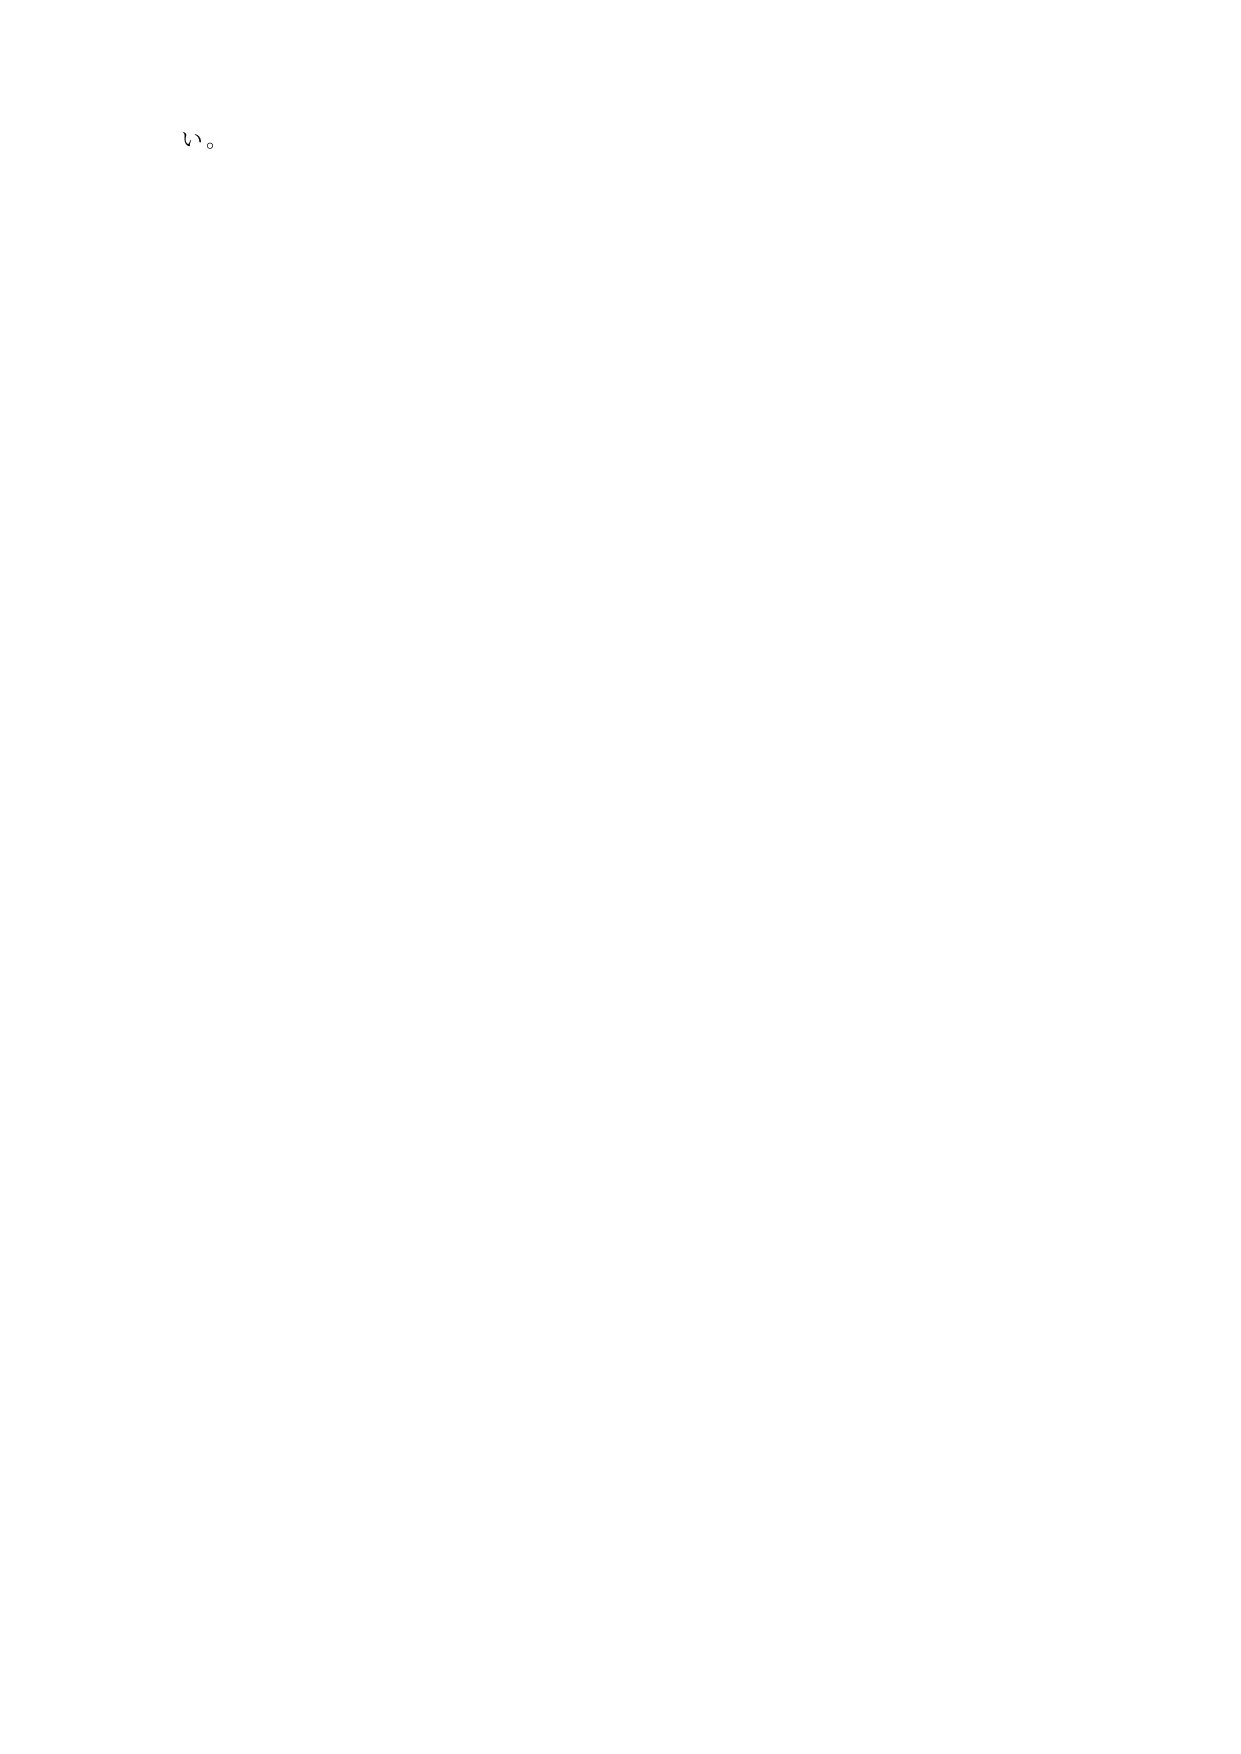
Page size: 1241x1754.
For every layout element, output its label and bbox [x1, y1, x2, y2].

text [175, 120, 1109, 156]
